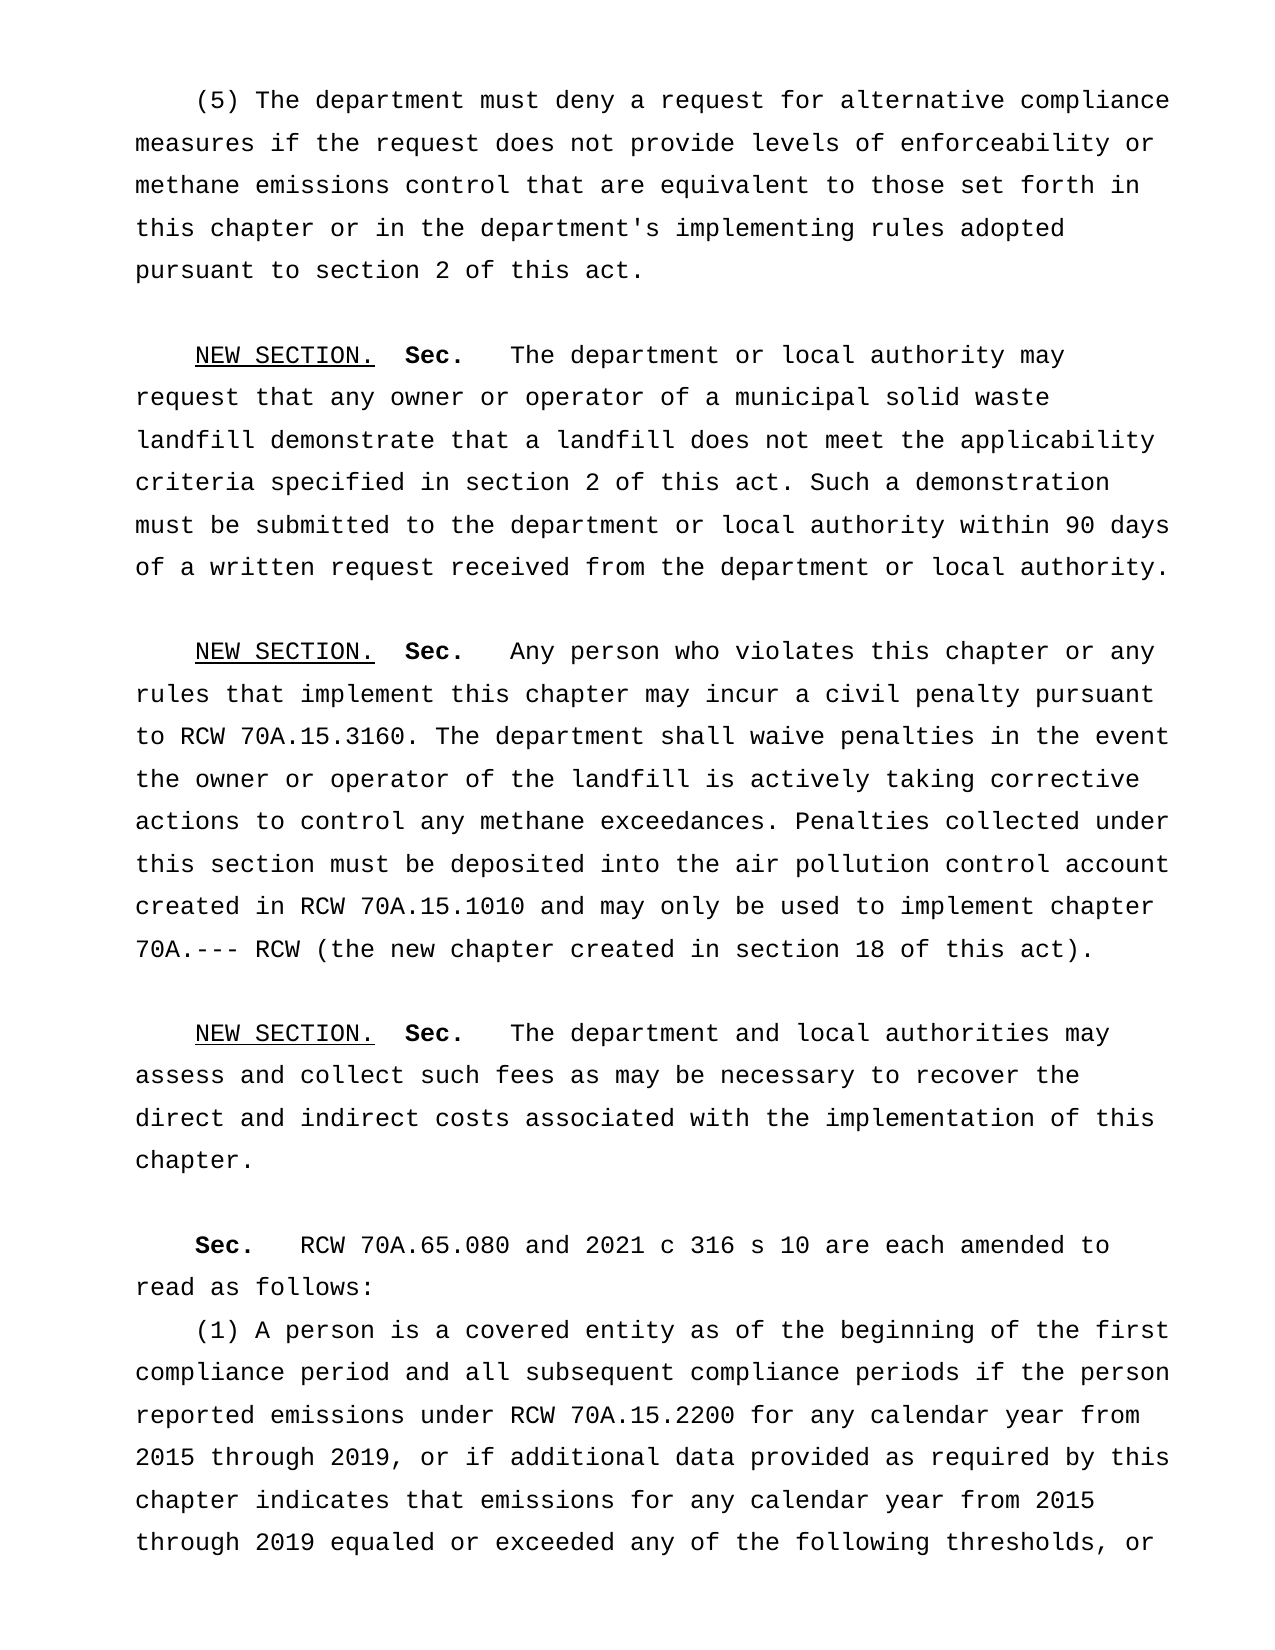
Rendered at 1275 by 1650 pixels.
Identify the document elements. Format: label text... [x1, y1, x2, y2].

text NEW SECTION. Sec. Any person who violates this chapter or any rules that implement this chapter may incur a civil penalty pursuant to RCW 70A.15.3160. The department shall waive penalties in the event the owner or operator of the landfill is actively taking corrective actions to control any methane exceedances. Penalties collected under this section must be deposited into the air pollution control account created in RCW 70A.15.1010 and may only be used to implement chapter 70A.--- RCW (the new chapter created in section 18 of this act). [135, 626, 1170, 966]
text NEW SECTION. Sec. The department and local authorities may assess and collect such fees as may be necessary to recover the direct and indirect costs associated with the implementation of this chapter. [135, 1007, 1170, 1177]
text NEW SECTION. Sec. The department or local authority may request that any owner or operator of a municipal solid waste landfill demonstrate that a landfill does not meet the applicability criteria specified in section 2 of this act. Such a demonstration must be submitted to the department or local authority within 90 days of a written request received from the department or local authority. [135, 329, 1170, 584]
text (5) The department must deny a request for alternative compliance measures if the request does not provide levels of enforceability or methane emissions control that are equivalent to those set forth in this chapter or in the department's implementing rules adopted pursuant to section 2 of this act. [135, 75, 1170, 287]
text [135, 1304, 1170, 1559]
text Sec. RCW 70A.65.080 and 2021 c 316 s 10 are each amended to read as follows: [135, 1219, 1170, 1304]
